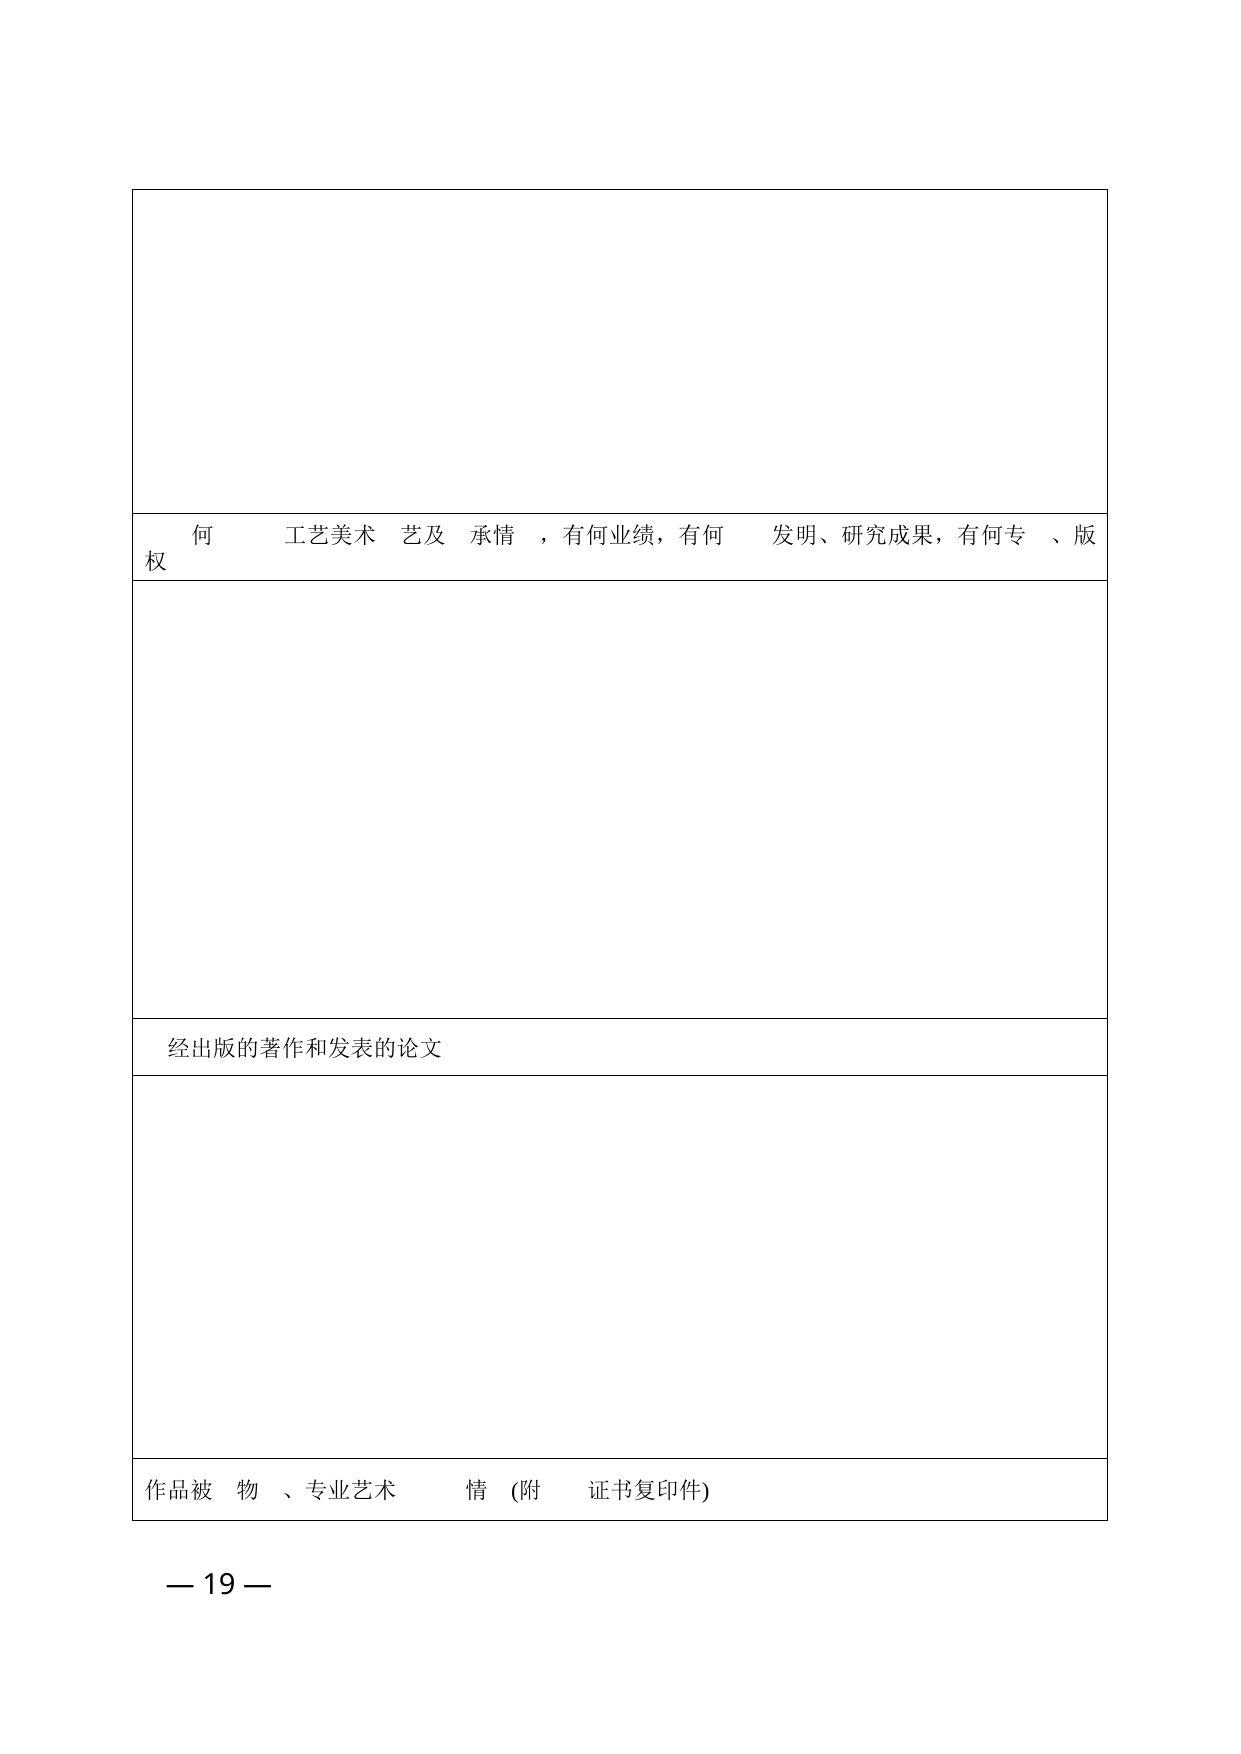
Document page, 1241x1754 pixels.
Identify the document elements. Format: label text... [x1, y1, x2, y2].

table_cell [133, 581, 1107, 1018]
table_cell [133, 1076, 1107, 1457]
table_cell 曾经出版的著作和发表的论文 [133, 1019, 1107, 1075]
table_cell 擅长何种传统工艺美术技艺及传承情况，有何业绩，有何创新发明、研究成果，有何专利、版权 [133, 514, 1107, 580]
table_cell 作品被博物馆、专业艺术馆收藏情况(附收藏证书复印件) [133, 1459, 1107, 1520]
table_cell [133, 190, 1107, 513]
